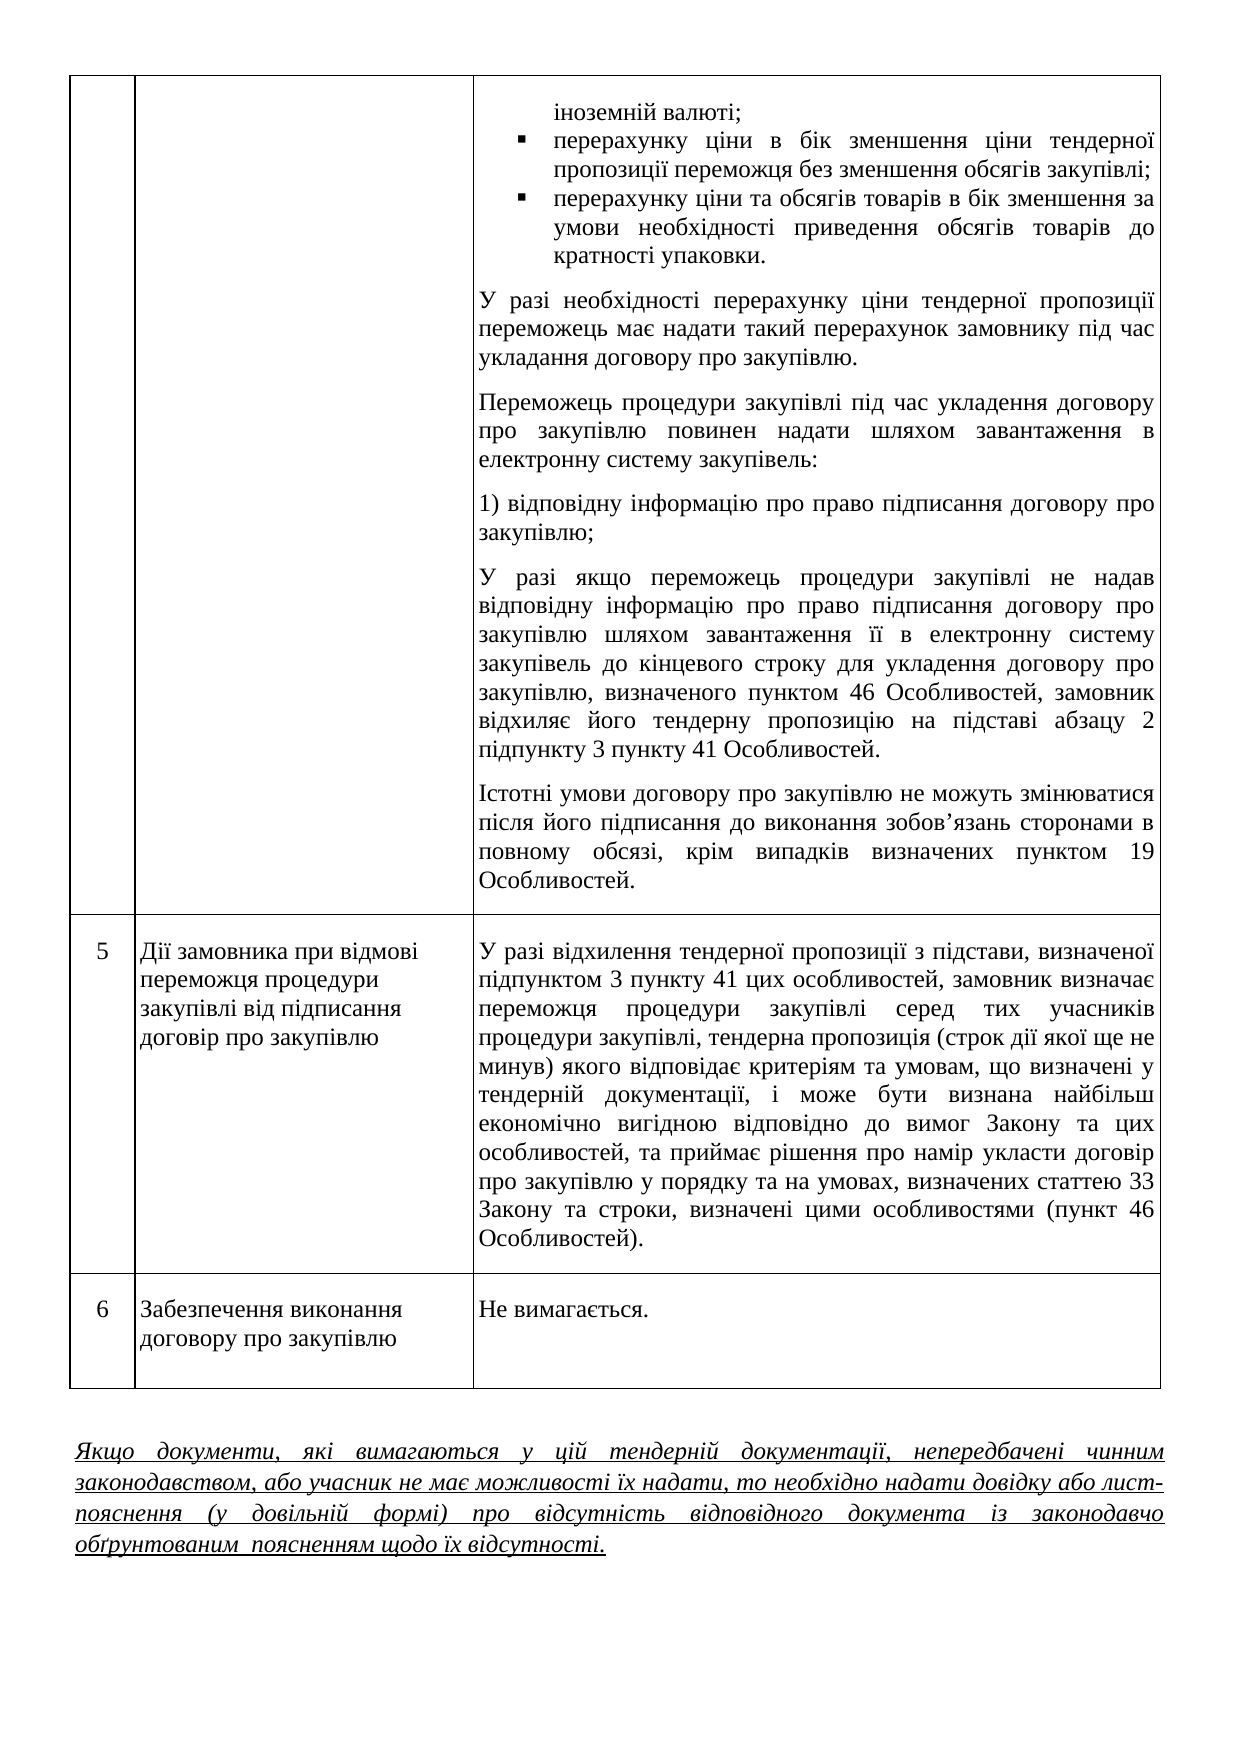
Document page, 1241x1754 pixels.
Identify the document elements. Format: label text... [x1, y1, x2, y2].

table_cell 5 [71, 915, 134, 1273]
table_cell У разі відхилення тендерної пропозиції з підстави, визначеної підпунктом 3 пункту 41 цих особливостей, замовник визначає переможця процедури закупівлі серед тих учасників процедури закупівлі, тендерна пропозиція (строк дії якої ще не минув) якого відповідає критеріям та умовам, що визначені у тендерній документації, і може бути визнана найбільш економічно вигідною відповідно до вимог Закону та цих особливостей, та приймає рішення про намір укласти договір про закупівлю у порядку та на умовах, визначених статтею 33 Закону та строки, визначені цими особливостями (пункт 46 Особливостей). [474, 915, 1160, 1273]
table_cell Не вимагається. [474, 1274, 1160, 1388]
table_cell Забезпечення виконання договору про закупівлю [136, 1274, 473, 1388]
table_cell Дії замовника при відмові переможця процедури закупівлі від підписання договір про закупівлю [136, 915, 473, 1273]
table_cell 4 [71, 76, 134, 914]
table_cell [136, 76, 473, 914]
table_cell 6 [71, 1274, 134, 1388]
text Якщо документи, які вимагаються у цій тендерній документації, непередбачені чинним законодавством, або учасник не має можливості їх надати, то необхідно надати довідку або лист-пояснення (у довільній формі) про відсутність відповідного документа із законодавчо обґрунтованим поясненням щодо їх відсутності. [75, 1527, 1165, 1558]
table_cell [474, 76, 1160, 914]
